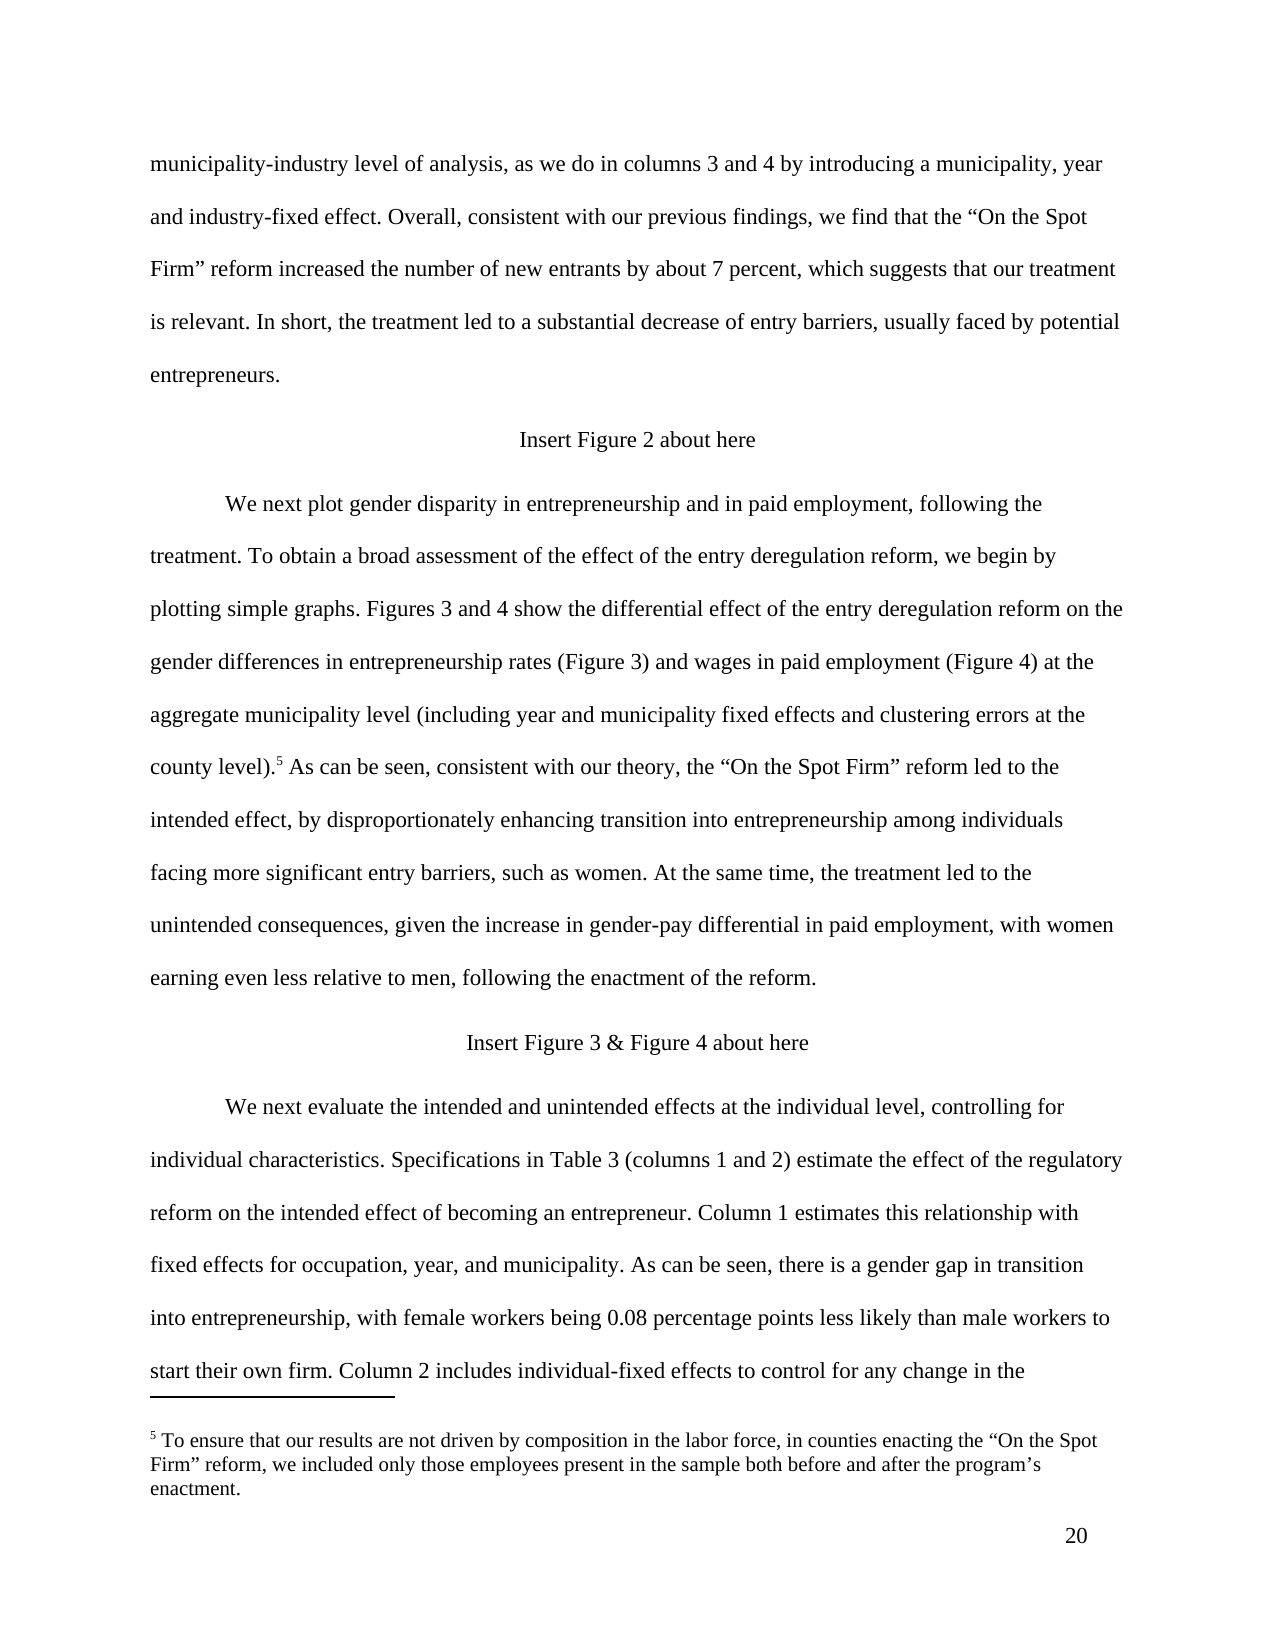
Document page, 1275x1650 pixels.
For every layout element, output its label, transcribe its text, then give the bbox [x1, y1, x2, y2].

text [150, 150, 1125, 387]
text Insert Figure 2 about here [150, 426, 1125, 452]
text Insert Figure 3 & Figure 4 about here [150, 1029, 1125, 1056]
text We next plot gender disparity in entrepreneurship and in paid employment, following the treatment. To obtain a broad assessment of the effect of the entry deregulation reform, we begin by plotting simple graphs. Figures 3 and 4 show the differential effect of the entry deregulation reform on the gender differences in entrepreneurship rates (Figure 3) and wages in paid employment (Figure 4) at the aggregate municipality level (including year and municipality fixed effects and clustering errors at the county level). As can be seen, consistent with our theory, the “On the Spot Firm” reform led to the intended effect, by disproportionately enhancing transition into entrepreneurship among individuals facing more significant entry barriers, such as women. At the same time, the treatment led to the unintended consequences, given the increase in gender-pay differential in paid employment, with women earning even less relative to men, following the enactment of the reform. [150, 490, 1125, 991]
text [150, 1093, 1125, 1383]
